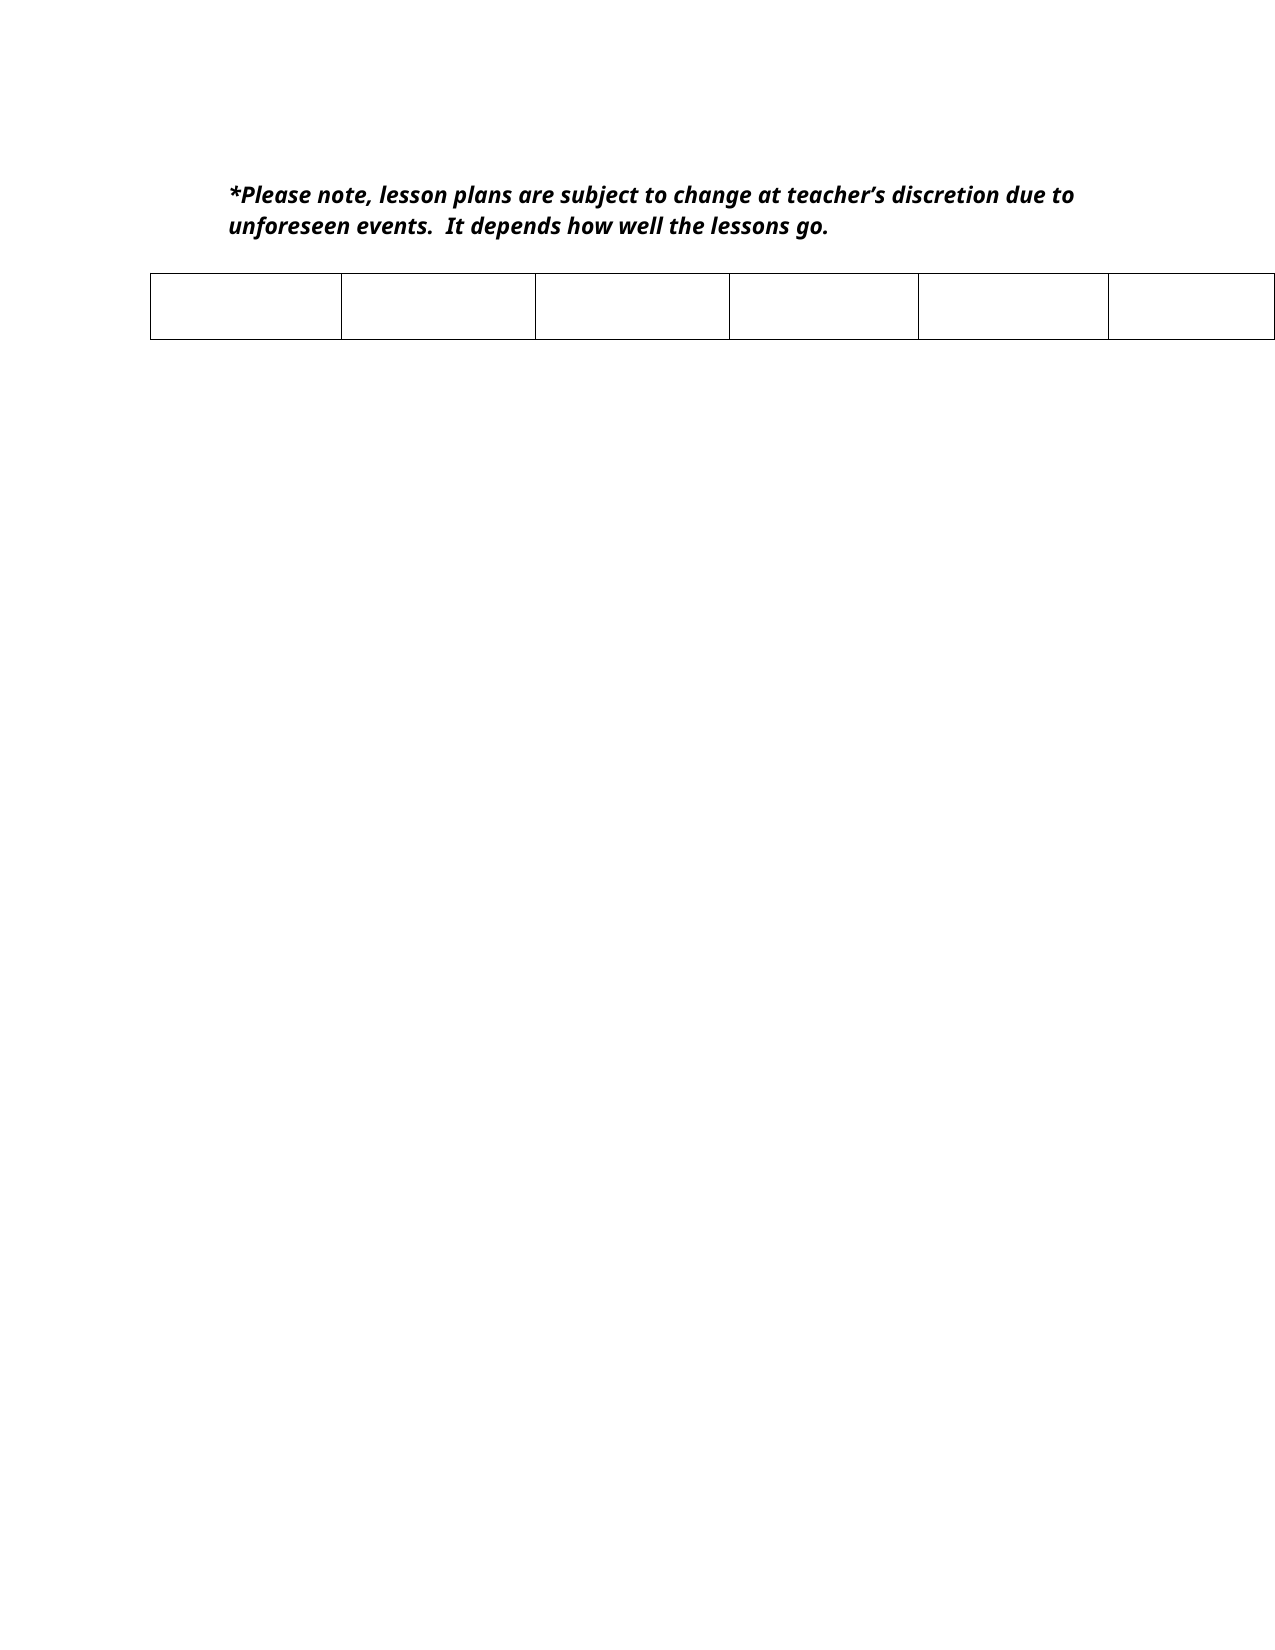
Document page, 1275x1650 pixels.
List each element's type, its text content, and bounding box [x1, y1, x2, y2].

table_header [342, 274, 535, 339]
table_header [151, 274, 341, 339]
table_header [730, 274, 918, 339]
text *Please note, lesson plans are subject to change at teacher’s discretion due to unforeseen events. It depends how well the lessons go. [228, 179, 1125, 241]
table_header [536, 274, 729, 339]
table_header [1109, 274, 1274, 339]
table_header [919, 274, 1108, 339]
